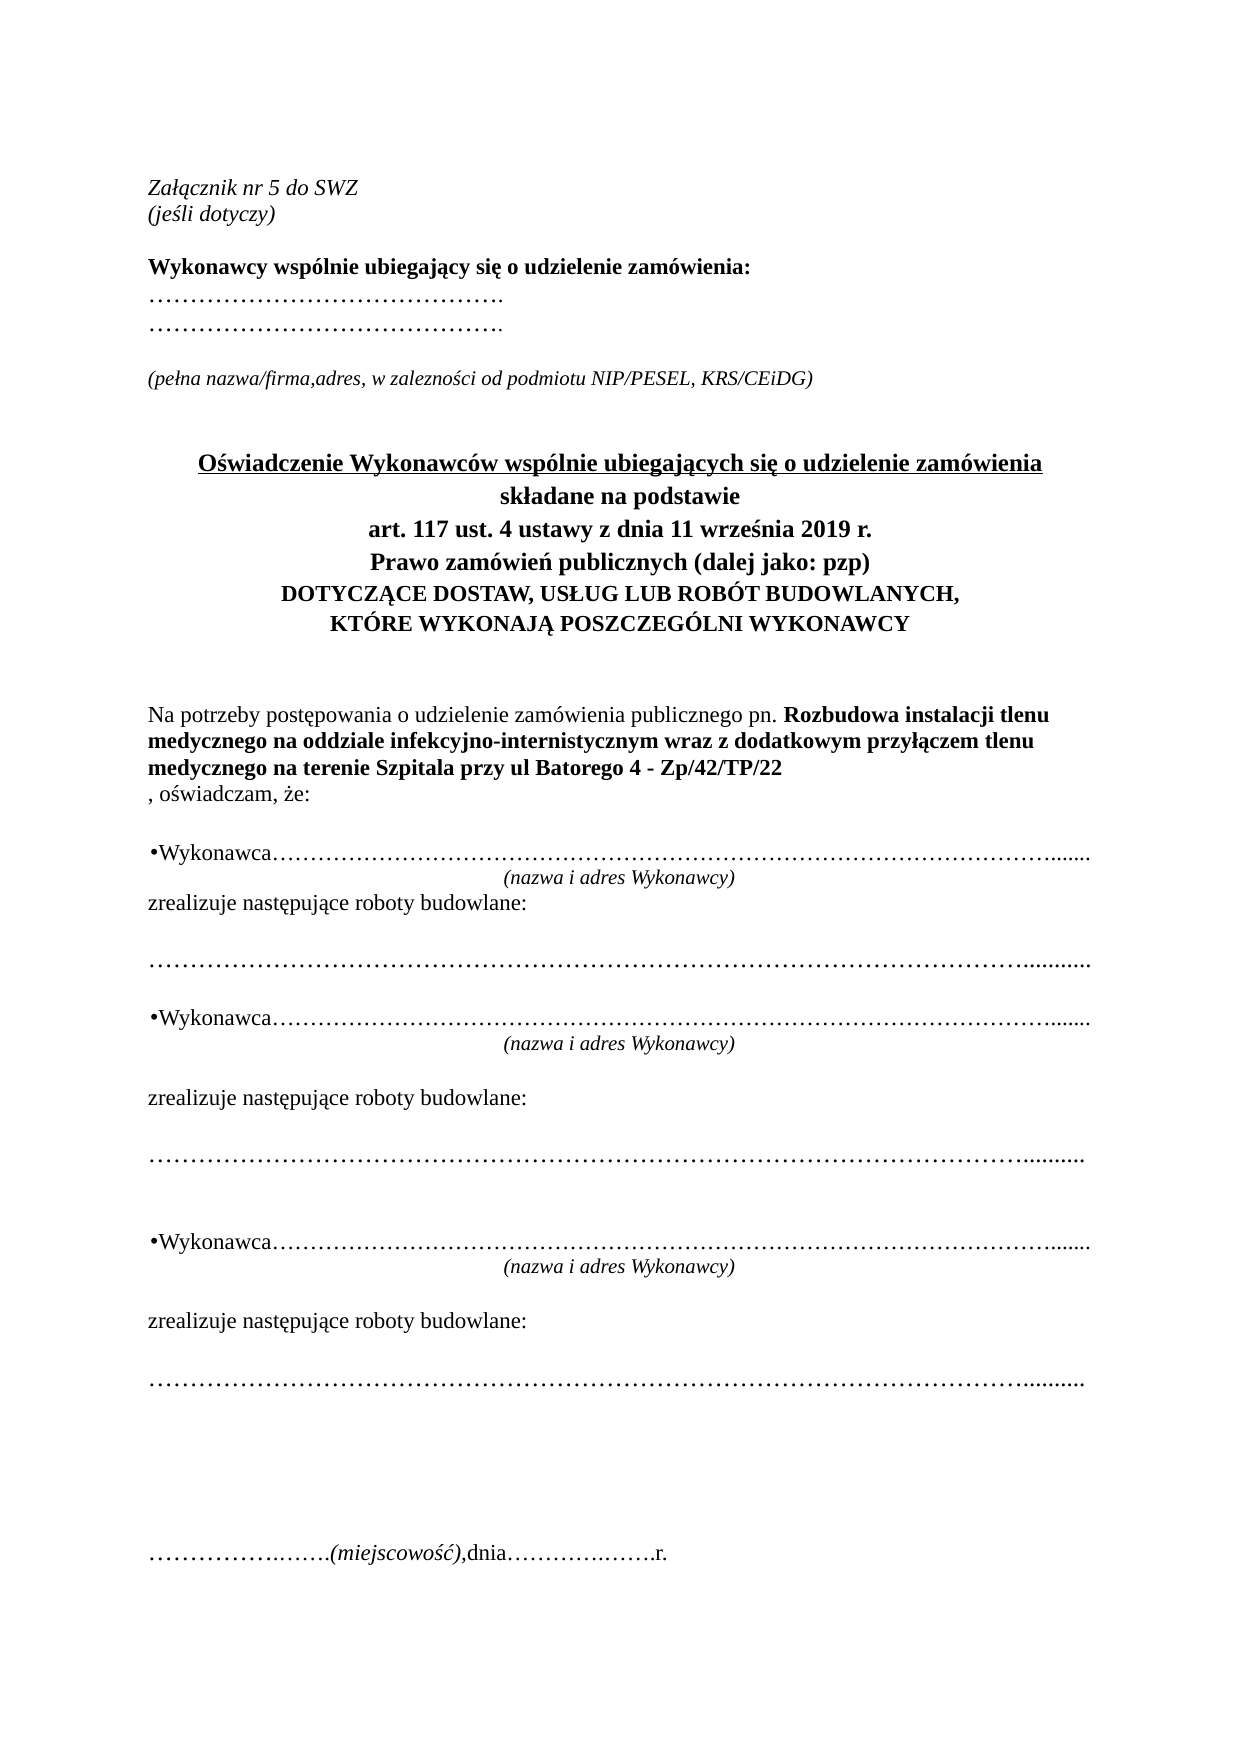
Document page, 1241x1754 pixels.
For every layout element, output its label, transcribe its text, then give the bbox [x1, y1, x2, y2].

text Prawo zamówień publicznych (dalej jako: pzp) [148, 547, 1093, 576]
text zrealizuje następujące roboty budowlane: [148, 1307, 1093, 1334]
text …………….…….(miejscowość),dnia………….…….r. [148, 1537, 1093, 1565]
text ……………………………………. [148, 308, 1093, 337]
text (jeśli dotyczy) [148, 200, 1093, 227]
text zrealizuje następujące roboty budowlane: [148, 1083, 1093, 1110]
text zrealizuje następujące roboty budowlane: [148, 889, 1093, 916]
text Załącznik nr 5 do SWZ [148, 174, 1093, 200]
text …………………………………………………………………………………………….......... [148, 1363, 1093, 1392]
text ……………………………………………………………………………………………........... [148, 944, 1093, 973]
text (pełna nazwa/firma,adres, w zalezności od podmiotu NIP/PESEL, KRS/CEiDG) [148, 366, 1093, 390]
text DOTYCZĄCE DOSTAW, USŁUG LUB ROBÓT BUDOWLANYCH, [148, 580, 1093, 606]
text składane na podstawie [148, 481, 1093, 510]
text ……………………………………. [148, 279, 1093, 308]
text •Wykonawca………………………………………………………………………………………….......(nazwa i adres Wykonawcy) [148, 837, 1093, 889]
text KTÓRE WYKONAJĄ POSZCZEGÓLNI WYKONAWCY [148, 610, 1093, 637]
text art. 117 ust. 4 ustawy z dnia 11 września 2019 r. [148, 514, 1093, 543]
text •Wykonawca………………………………………………………………………………………….......(nazwa i adres Wykonawcy) [148, 1226, 1093, 1278]
text •Wykonawca………………………………………………………………………………………….......(nazwa i adres Wykonawcy) [148, 1002, 1093, 1055]
text Na potrzeby postępowania o udzielenie zamówienia publicznego pn. Rozbudowa instalacji tlenu medycznego na oddziale infekcyjno-internistycznym wraz z dodatkowym przyłączem tlenu medycznego na terenie Szpitala przy ul Batorego 4 - Zp/42/TP/22 [148, 701, 1093, 780]
text Oświadczenie Wykonawców wspólnie ubiegających się o udzielenie zamówienia [148, 448, 1093, 477]
text …………………………………………………………………………………………….......... [148, 1139, 1093, 1168]
text , oświadczam, że: [148, 780, 1093, 806]
text Wykonawcy wspólnie ubiegający się o udzielenie zamówienia: [148, 253, 1093, 279]
